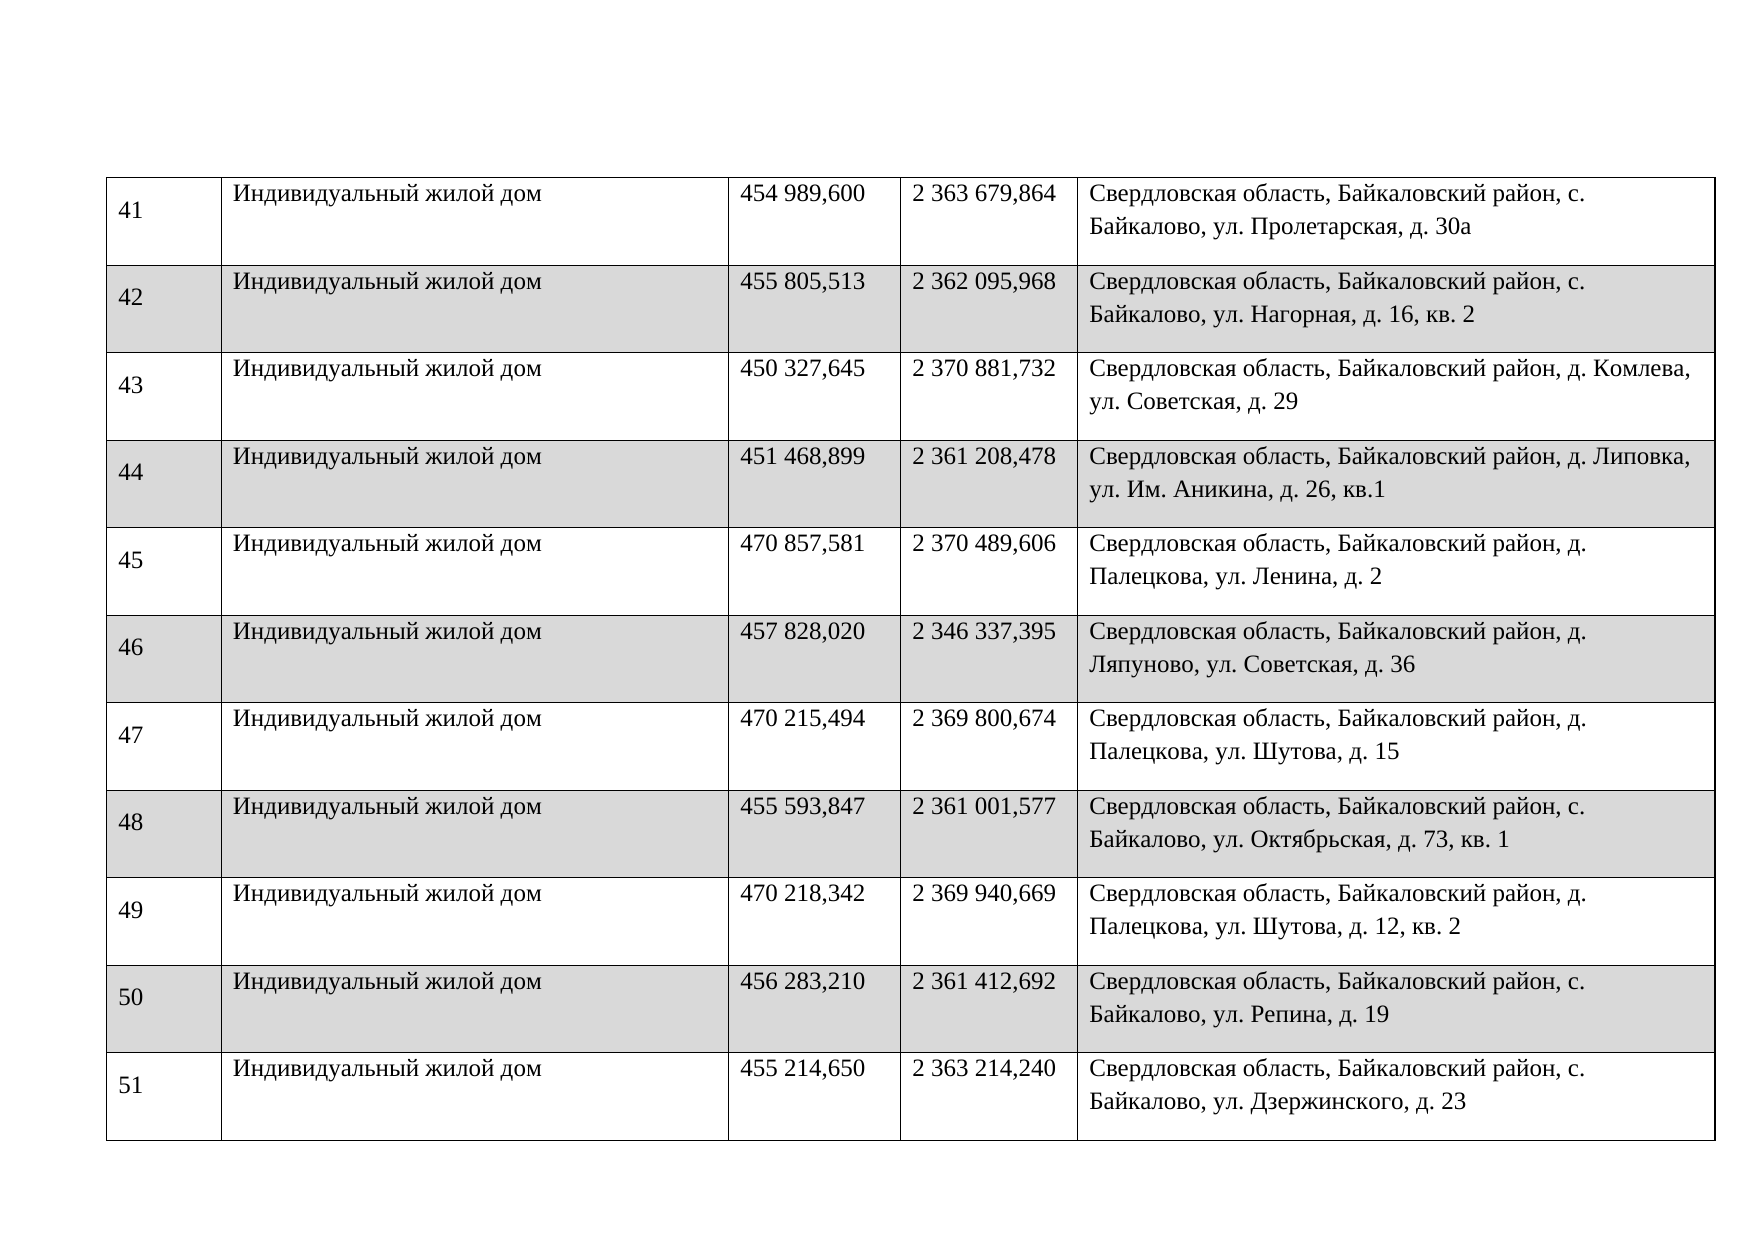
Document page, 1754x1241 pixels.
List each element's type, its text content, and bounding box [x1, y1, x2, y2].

table_cell Индивидуальный жилой дом [222, 528, 728, 615]
table_cell 455 214,650 [729, 1053, 900, 1140]
table_cell 42 [107, 266, 221, 352]
table_cell 2 370 881,732 [901, 353, 1077, 440]
table_cell 41 [107, 178, 221, 265]
table_cell 455 593,847 [729, 791, 900, 877]
table_cell 457 828,020 [729, 616, 900, 702]
table_cell 44 [107, 441, 221, 527]
table_cell Свердловская область, Байкаловский район, д. Палецкова, ул. Шутова, д. 15 [1078, 703, 1714, 790]
table_cell 470 215,494 [729, 703, 900, 790]
table_cell Свердловская область, Байкаловский район, д. Комлева, ул. Советская, д. 29 [1078, 353, 1714, 440]
table_cell 454 989,600 [729, 178, 900, 265]
table_cell 51 [107, 1053, 221, 1140]
table_cell 46 [107, 616, 221, 702]
table_cell 43 [107, 353, 221, 440]
table_cell 450 327,645 [729, 353, 900, 440]
table_cell 2 370 489,606 [901, 528, 1077, 615]
table_cell 451 468,899 [729, 441, 900, 527]
table_cell 2 363 214,240 [901, 1053, 1077, 1140]
table_cell Свердловская область, Байкаловский район, с. Байкалово, ул. Репина, д. 19 [1078, 966, 1714, 1052]
table_cell Индивидуальный жилой дом [222, 878, 728, 965]
table_cell Индивидуальный жилой дом [222, 966, 728, 1052]
table_cell 45 [107, 528, 221, 615]
table_cell Свердловская область, Байкаловский район, д. Палецкова, ул. Ленина, д. 2 [1078, 528, 1714, 615]
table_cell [222, 1053, 728, 1140]
table_cell 456 283,210 [729, 966, 900, 1052]
table_cell Свердловская область, Байкаловский район, д. Липовка, ул. Им. Аникина, д. 26, кв.1 [1078, 441, 1714, 527]
table_cell Индивидуальный жилой дом [222, 353, 728, 440]
table_cell 49 [107, 878, 221, 965]
table_cell 470 857,581 [729, 528, 900, 615]
table_cell Свердловская область, Байкаловский район, с. Байкалово, ул. Нагорная, д. 16, кв. 2 [1078, 266, 1714, 352]
table_cell 2 361 001,577 [901, 791, 1077, 877]
table_cell 455 805,513 [729, 266, 900, 352]
table_cell Свердловская область, Байкаловский район, с. Байкалово, ул. Октябрьская, д. 73, кв. 1 [1078, 791, 1714, 877]
table_cell 2 369 940,669 [901, 878, 1077, 965]
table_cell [222, 178, 728, 265]
table_cell Индивидуальный жилой дом [222, 266, 728, 352]
table_cell 47 [107, 703, 221, 790]
table_cell Свердловская область, Байкаловский район, д. Ляпуново, ул. Советская, д. 36 [1078, 616, 1714, 702]
table_cell Свердловская область, Байкаловский район, д. Палецкова, ул. Шутова, д. 12, кв. 2 [1078, 878, 1714, 965]
table_cell 2 369 800,674 [901, 703, 1077, 790]
table_cell 2 361 208,478 [901, 441, 1077, 527]
table_cell 2 363 679,864 [901, 178, 1077, 265]
table_cell 48 [107, 791, 221, 877]
table_cell 2 362 095,968 [901, 266, 1077, 352]
table_cell Индивидуальный жилой дом [222, 441, 728, 527]
table_cell 470 218,342 [729, 878, 900, 965]
table_cell Индивидуальный жилой дом [222, 703, 728, 790]
table_cell Свердловская область, Байкаловский район, с. Байкалово, ул. Пролетарская, д. 30а [1078, 178, 1714, 265]
table_cell Свердловская область, Байкаловский район, с. Байкалово, ул. Дзержинского, д. 23 [1078, 1053, 1714, 1140]
table_cell 50 [107, 966, 221, 1052]
table_cell Индивидуальный жилой дом [222, 616, 728, 702]
table_cell Индивидуальный жилой дом [222, 791, 728, 877]
table_cell 2 346 337,395 [901, 616, 1077, 702]
table_cell 2 361 412,692 [901, 966, 1077, 1052]
